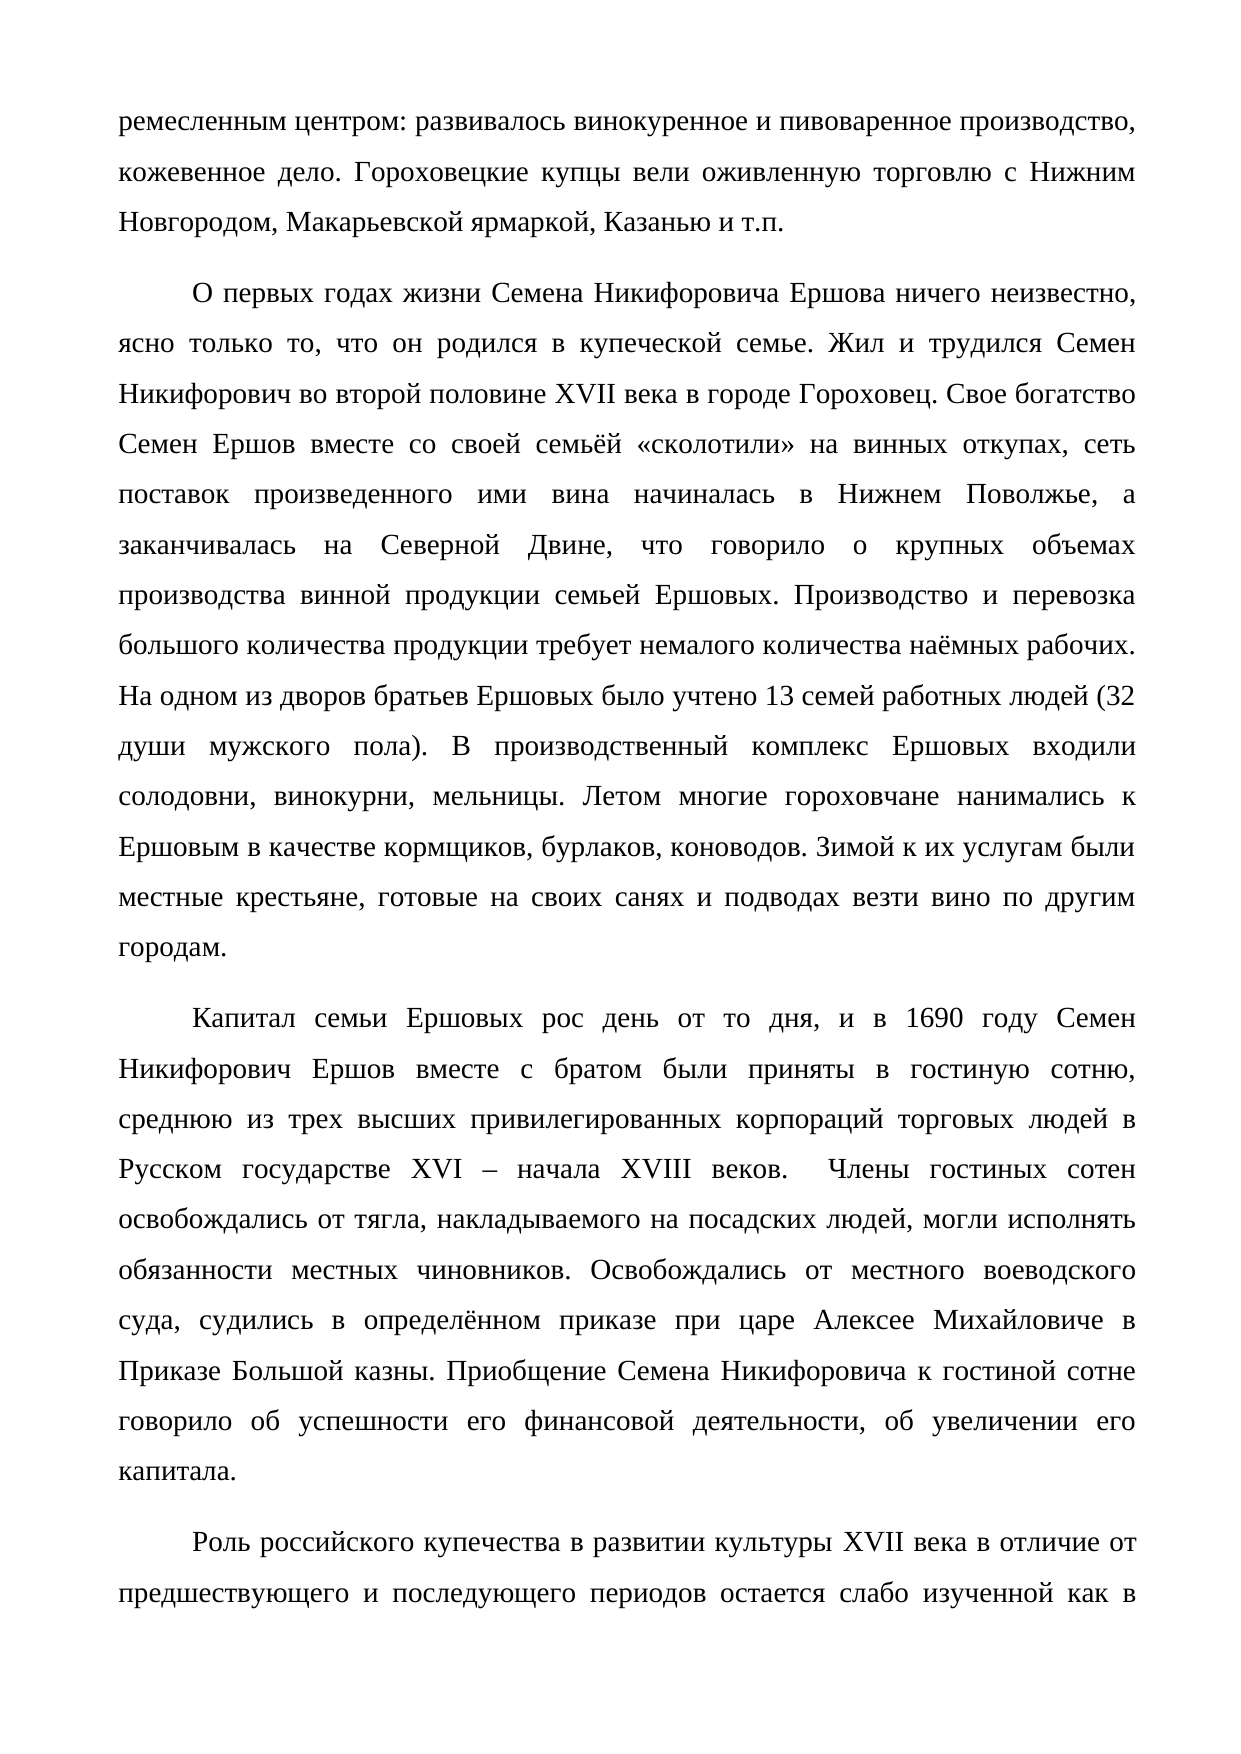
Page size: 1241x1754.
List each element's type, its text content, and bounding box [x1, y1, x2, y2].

text Капитал семьи Ершовых рос день от то дня, и в 1690 году Семен Никифорович Ершов вместе с братом были приняты в гостиную сотню, среднюю из трех высших привилегированных корпораций торговых людей в Русском государстве XVI – начала XVIII веков. Члены гостиных сотен освобождались от тягла, накладываемого на посадских людей, могли исполнять обязанности местных чиновников. Освобождались от местного воеводского суда, судились в определённом приказе при царе Алексее Михайловиче в Приказе Большой казны. Приобщение Семена Никифоровича к гостиной сотне говорило об успешности его финансовой деятельности, об увеличении его капитала. [118, 1000, 1137, 1487]
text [118, 1524, 1137, 1608]
text О первых годах жизни Семена Никифоровича Ершова ничего неизвестно, ясно только то, что он родился в купеческой семье. Жил и трудился Семен Никифорович во второй половине XVII века в городе Гороховец. Свое богатство Семен Ершов вместе со своей семьёй «сколотили» на винных откупах, сеть поставок произведенного ими вина начиналась в Нижнем Поволжье, а заканчивалась на Северной Двине, что говорило о крупных объемах производства винной продукции семьей Ершовых. Производство и перевозка большого количества продукции требует немалого количества наёмных рабочих. На одном из дворов братьев Ершовых было учтено 13 семей работных людей (32 души мужского пола). В производственный комплекс Ершовых входили солодовни, винокурни, мельницы. Летом многие гороховчане нанимались к Ершовым в качестве кормщиков, бурлаков, коноводов. Зимой к их услугам были местные крестьяне, готовые на своих санях и подводах везти вино по другим городам. [118, 275, 1137, 963]
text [118, 103, 1137, 238]
